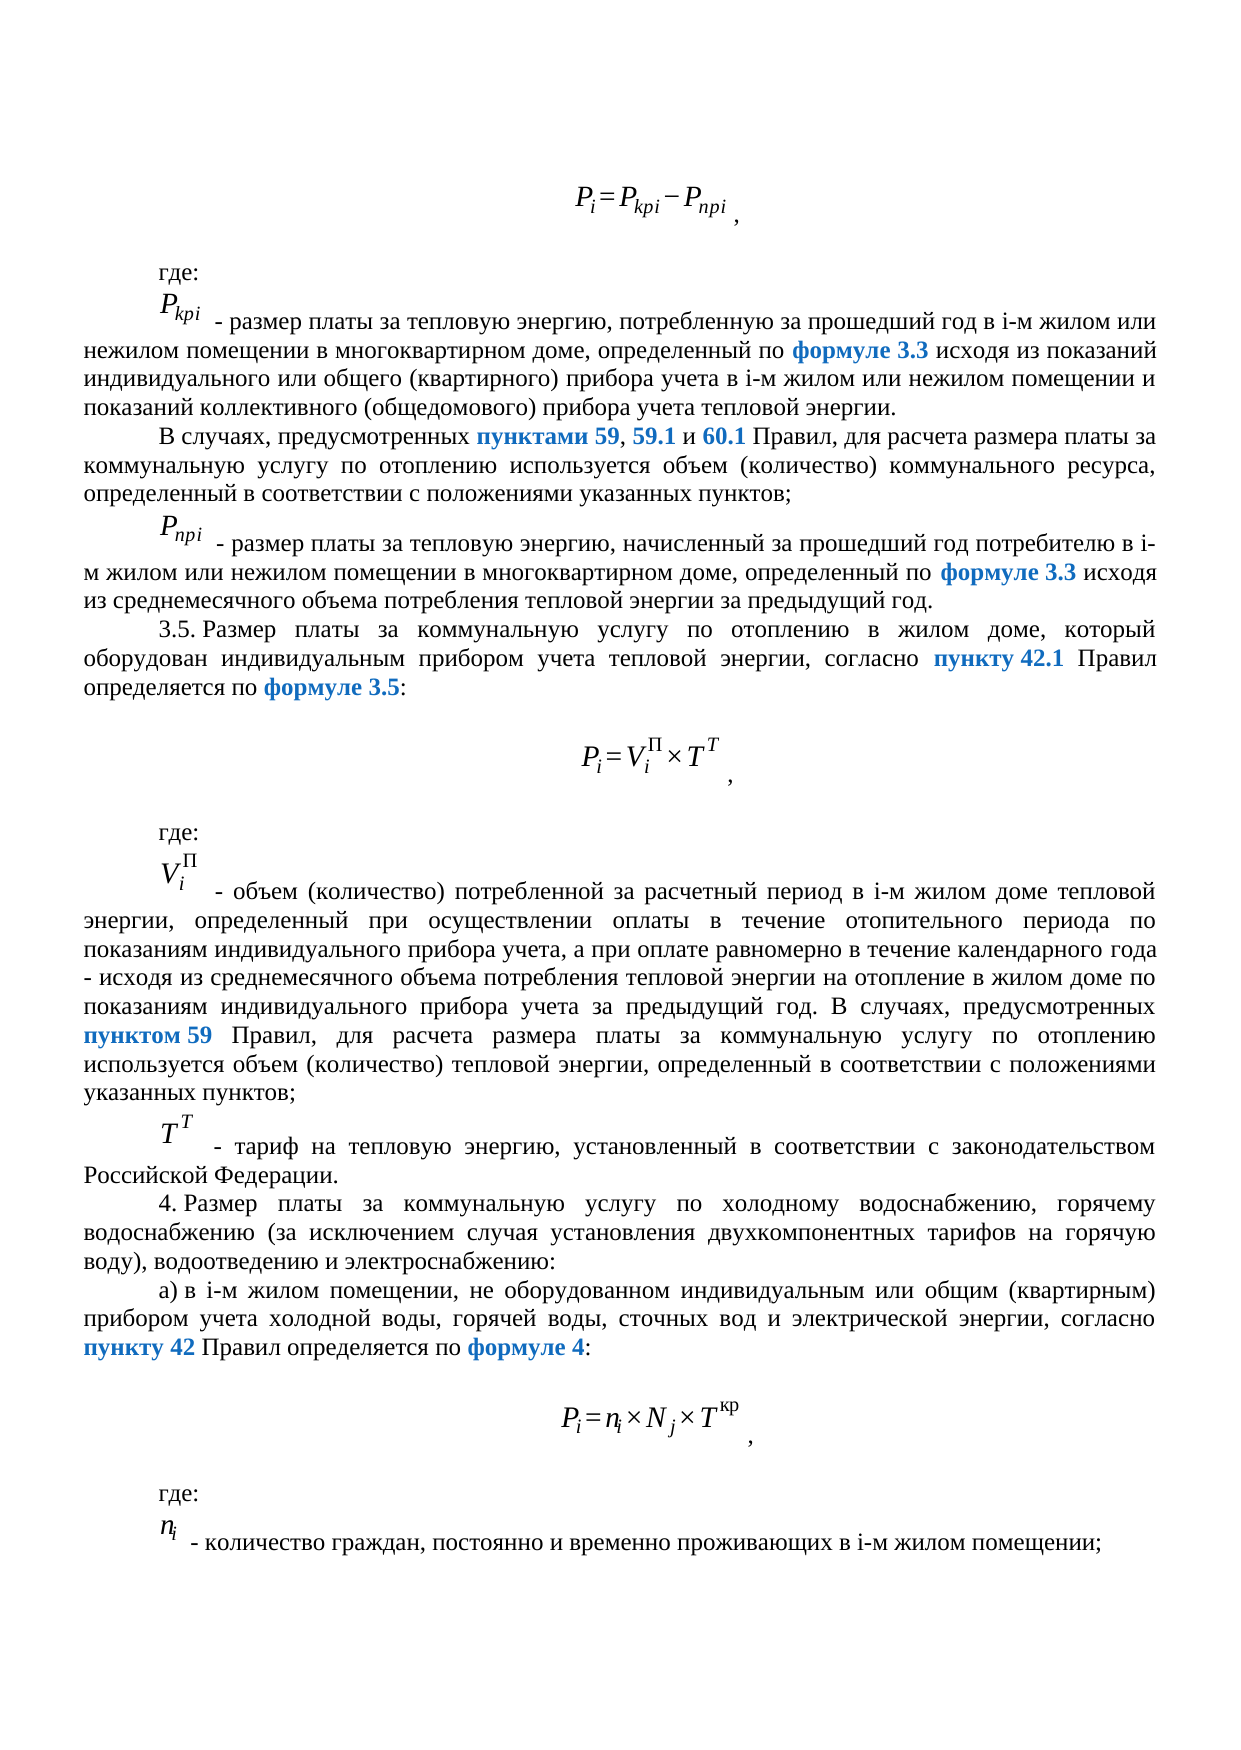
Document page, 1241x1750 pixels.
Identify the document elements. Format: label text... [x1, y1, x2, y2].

text В случаях, предусмотренных пунктами 59, 59.1 и 60.1 Правил, для расчета размера платы за коммунальную услугу по отоплению используется объем (количество) коммунального ресурса, определенный в соответствии с положениями указанных пунктов; [83, 421, 1157, 507]
text а) в i-м жилом помещении, не оборудованном индивидуальным или общим (квартирным) прибором учета холодной воды, горячей воды, сточных вод и электрической энергии, согласно пункту 42 Правил определяется по формуле 4: [83, 1275, 1157, 1361]
text где: [83, 257, 1157, 286]
text , [83, 1390, 1157, 1449]
text - размер платы за тепловую энергию, начисленный за прошедший год потребителю в i-м жилом или нежилом помещении в многоквартирном доме, определенный по формуле 3.3 исходя из среднемесячного объема потребления тепловой энергии за предыдущий год. [83, 507, 1157, 614]
text , [83, 179, 1157, 228]
text - тариф на тепловую энергию, установленный в соответствии с законодательством Российской Федерации. [83, 1106, 1157, 1188]
text - объем (количество) потребленной за расчетный период в i-м жилом доме тепловой энергии, определенный при осуществлении оплаты в течение отопительного периода по показаниям индивидуального прибора учета, а при оплате равномерно в течение календарного года - исходя из среднемесячного объема потребления тепловой энергии на отопление в жилом доме по показаниям индивидуального прибора учета за предыдущий год. В случаях, предусмотренных пунктом 59 Правил, для расчета размера платы за коммунальную услугу по отоплению используется объем (количество) тепловой энергии, определенный в соответствии с положениями указанных пунктов; [83, 846, 1157, 1106]
text 4. Размер платы за коммунальную услугу по холодному водоснабжению, горячему водоснабжению (за исключением случая установления двухкомпонентных тарифов на горячую воду), водоотведению и электроснабжению: [83, 1188, 1157, 1275]
text где: [83, 1478, 1157, 1506]
text - количество граждан, постоянно и временно проживающих в i-м жилом помещении; [83, 1506, 1157, 1556]
text 3.5. Размер платы за коммунальную услугу по отоплению в жилом доме, который оборудован индивидуальным прибором учета тепловой энергии, согласно пункту 42.1 Правил определяется по формуле 3.5: [83, 614, 1157, 700]
text , [83, 729, 1157, 788]
text где: [83, 817, 1157, 846]
text - размер платы за тепловую энергию, потребленную за прошедший год в i-м жилом или нежилом помещении в многоквартирном доме, определенный по формуле 3.3 исходя из показаний индивидуального или общего (квартирного) прибора учета в i-м жилом или нежилом помещении и показаний коллективного (общедомового) прибора учета тепловой энергии. [83, 286, 1157, 421]
